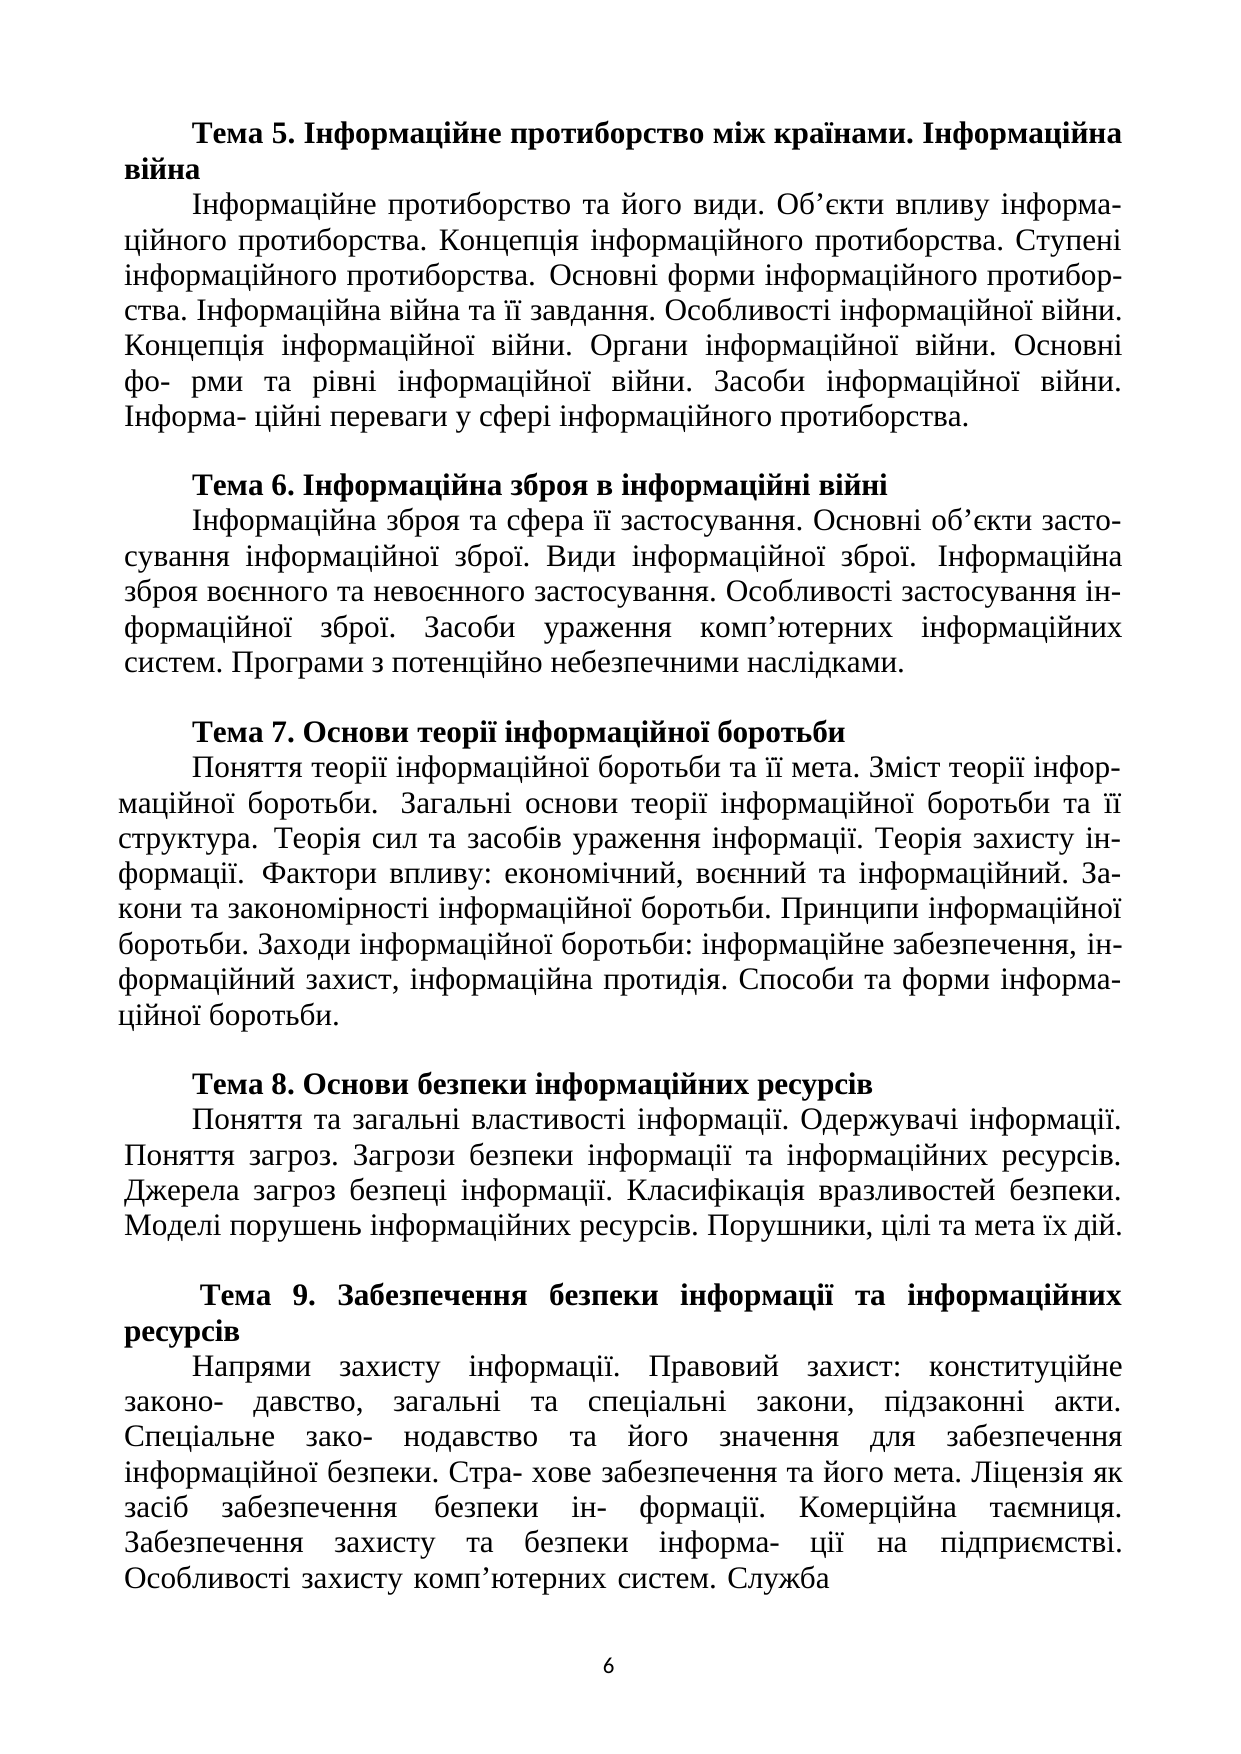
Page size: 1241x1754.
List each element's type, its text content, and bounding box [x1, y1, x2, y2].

subtitle Тема 7. Основи теорії інформаційної боротьби [192, 713, 1134, 749]
subtitle Тема 5. Інформаційне протиборство між країнами. Інформаційна війна [124, 116, 1122, 186]
subtitle Тема 8. Основи безпеки інформаційних ресурсів [192, 1066, 1134, 1101]
text Інформаційне протиборство та його види. Об’єкти впливу інформа- ційного протиборства. Концепція інформаційного протиборства. Ступені інформаційного протиборства. Основні форми інформаційного протибор- ства. Інформаційна війна та її завдання. Особливості інформаційної війни. Концепція інформаційної війни. Органи інформаційної війни. Основні фо- рми та рівні інформаційної війни. Засоби інформаційної війни. Інформа- ційні переваги у сфері інформаційного протиборства. [124, 186, 1123, 433]
subtitle Тема 6. Інформаційна зброя в інформаційні війні [192, 467, 1134, 503]
subtitle Тема 9. Забезпечення безпеки інформації та інформаційних ресурсів [124, 1277, 1122, 1348]
text Поняття та загальні властивості інформації. Одержувачі інформації. Поняття загроз. Загрози безпеки інформації та інформаційних ресурсів. Джерела загроз безпеці інформації. Класифікація вразливостей безпеки. Моделі порушень інформаційних ресурсів. Порушники, цілі та мета їх дій. [124, 1101, 1123, 1242]
text Інформаційна зброя та сфера її застосування. Основні об’єкти засто- сування інформаційної зброї. Види інформаційної зброї. Інформаційна зброя воєнного та невоєнного застосування. Особливості застосування ін- формаційної зброї. Засоби ураження комп’ютерних інформаційних систем. Програми з потенційно небезпечними наслідками. [124, 503, 1122, 679]
text Поняття теорії інформаційної боротьби та її мета. Зміст теорії інфор- маційної боротьби. Загальні основи теорії інформаційної боротьби та її структура. Теорія сил та засобів ураження інформації. Теорія захисту ін- формації. Фактори впливу: економічний, воєнний та інформаційний. За- кони та закономірності інформаційної боротьби. Принципи інформаційної боротьби. Заходи інформаційної боротьби: інформаційне забезпечення, ін- формаційний захист, інформаційна протидія. Способи та форми інформа- ційної боротьби. [118, 749, 1122, 1032]
text Напрями захисту інформації. Правовий захист: конституційне законо- давство, загальні та спеціальні закони, підзаконні акти. Спеціальне зако- нодавство та його значення для забезпечення інформаційної безпеки. Стра- хове забезпечення та його мета. Ліцензія як засіб забезпечення безпеки ін- формації. Комерційна таємниця. Забезпечення захисту та безпеки інформа- ції на підприємстві. Особливості захисту комп’ютерних систем. Служба [124, 1348, 1123, 1595]
